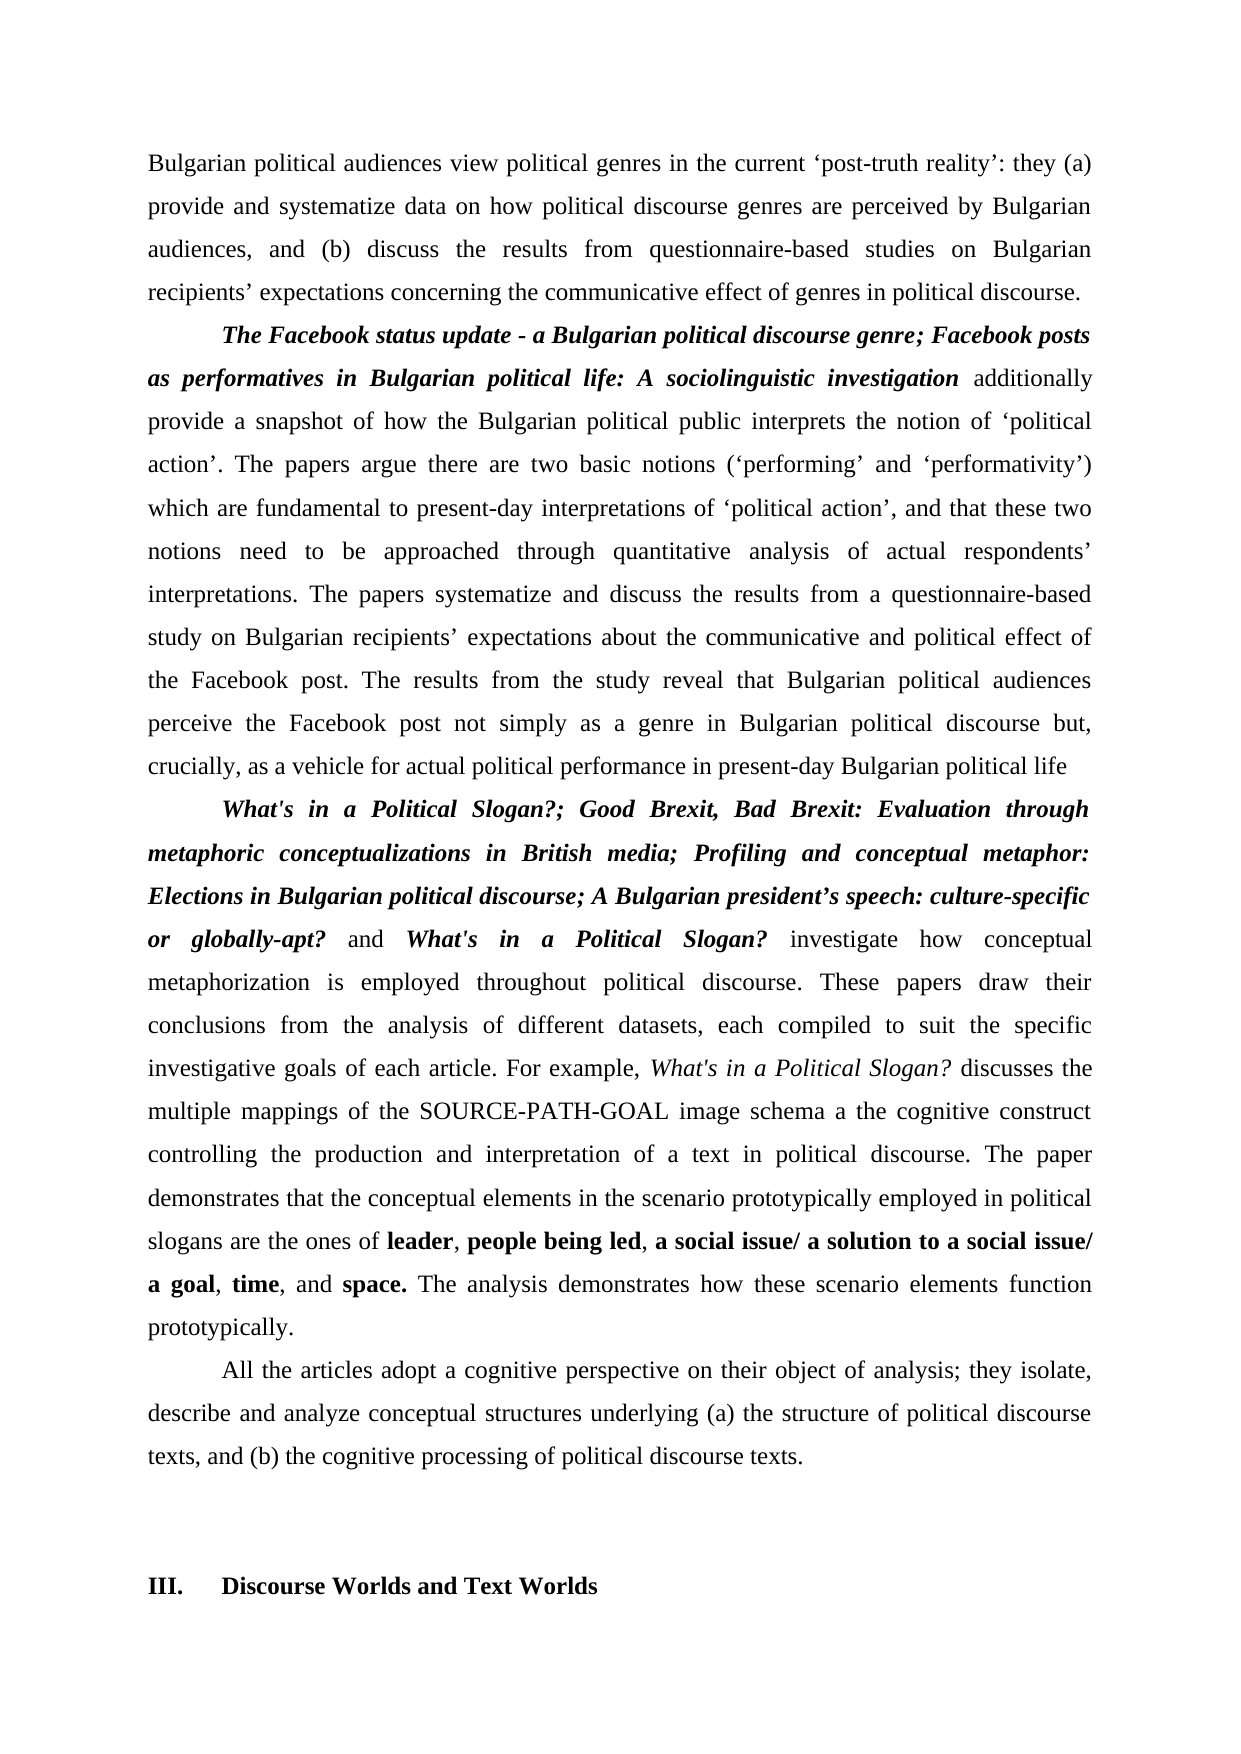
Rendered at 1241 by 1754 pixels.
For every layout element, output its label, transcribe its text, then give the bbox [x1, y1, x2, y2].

text What's in a Political Slogan?; Good Brexit, Bad Brexit: Evaluation through metaphoric conceptualizations in British media; Profiling and conceptual metaphor: Elections in Bulgarian political discourse; A Bulgarian president’s speech: culture-specific or globally-apt? and What's in a Political Slogan? investigate how conceptual metaphorization is employed throughout political discourse. These papers draw their conclusions from the analysis of different datasets, each compiled to suit the specific investigative goals of each article. For example, What's in a Political Slogan? discusses the multiple mappings of the SOURCE-PATH-GOAL image schema a the cognitive construct controlling the production and interpretation of a text in political discourse. The paper demonstrates that the conceptual elements in the scenario prototypically employed in political slogans are the ones of leader, people being led, a social issue/ a solution to a social issue/ a goal, time, and space. The analysis demonstrates how these scenario elements function prototypically. [148, 794, 1093, 1341]
text All the articles adopt a cognitive perspective on their object of analysis; they isolate, describe and analyze conceptual structures underlying (a) the structure of political discourse texts, and (b) the cognitive processing of political discourse texts. [148, 1355, 1093, 1470]
list Discourse Worlds and Text Worlds [148, 1571, 1093, 1599]
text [148, 148, 1093, 306]
text The Facebook status update - a Bulgarian political discourse genre; Facebook posts as performatives in Bulgarian political life: A sociolinguistic investigation additionally provide a snapshot of how the Bulgarian political public interprets the notion of ‘political action’. The papers argue there are two basic notions (‘performing’ and ‘performativity’) which are fundamental to present-day interpretations of ‘political action’, and that these two notions need to be approached through quantitative analysis of actual respondents’ interpretations. The papers systematize and discuss the results from a questionnaire-based study on Bulgarian recipients’ expectations about the communicative and political effect of the Facebook post. The results from the study reveal that Bulgarian political audiences perceive the Facebook post not simply as a genre in Bulgarian political discourse but, crucially, as a vehicle for actual political performance in present-day Bulgarian political life [148, 320, 1093, 780]
